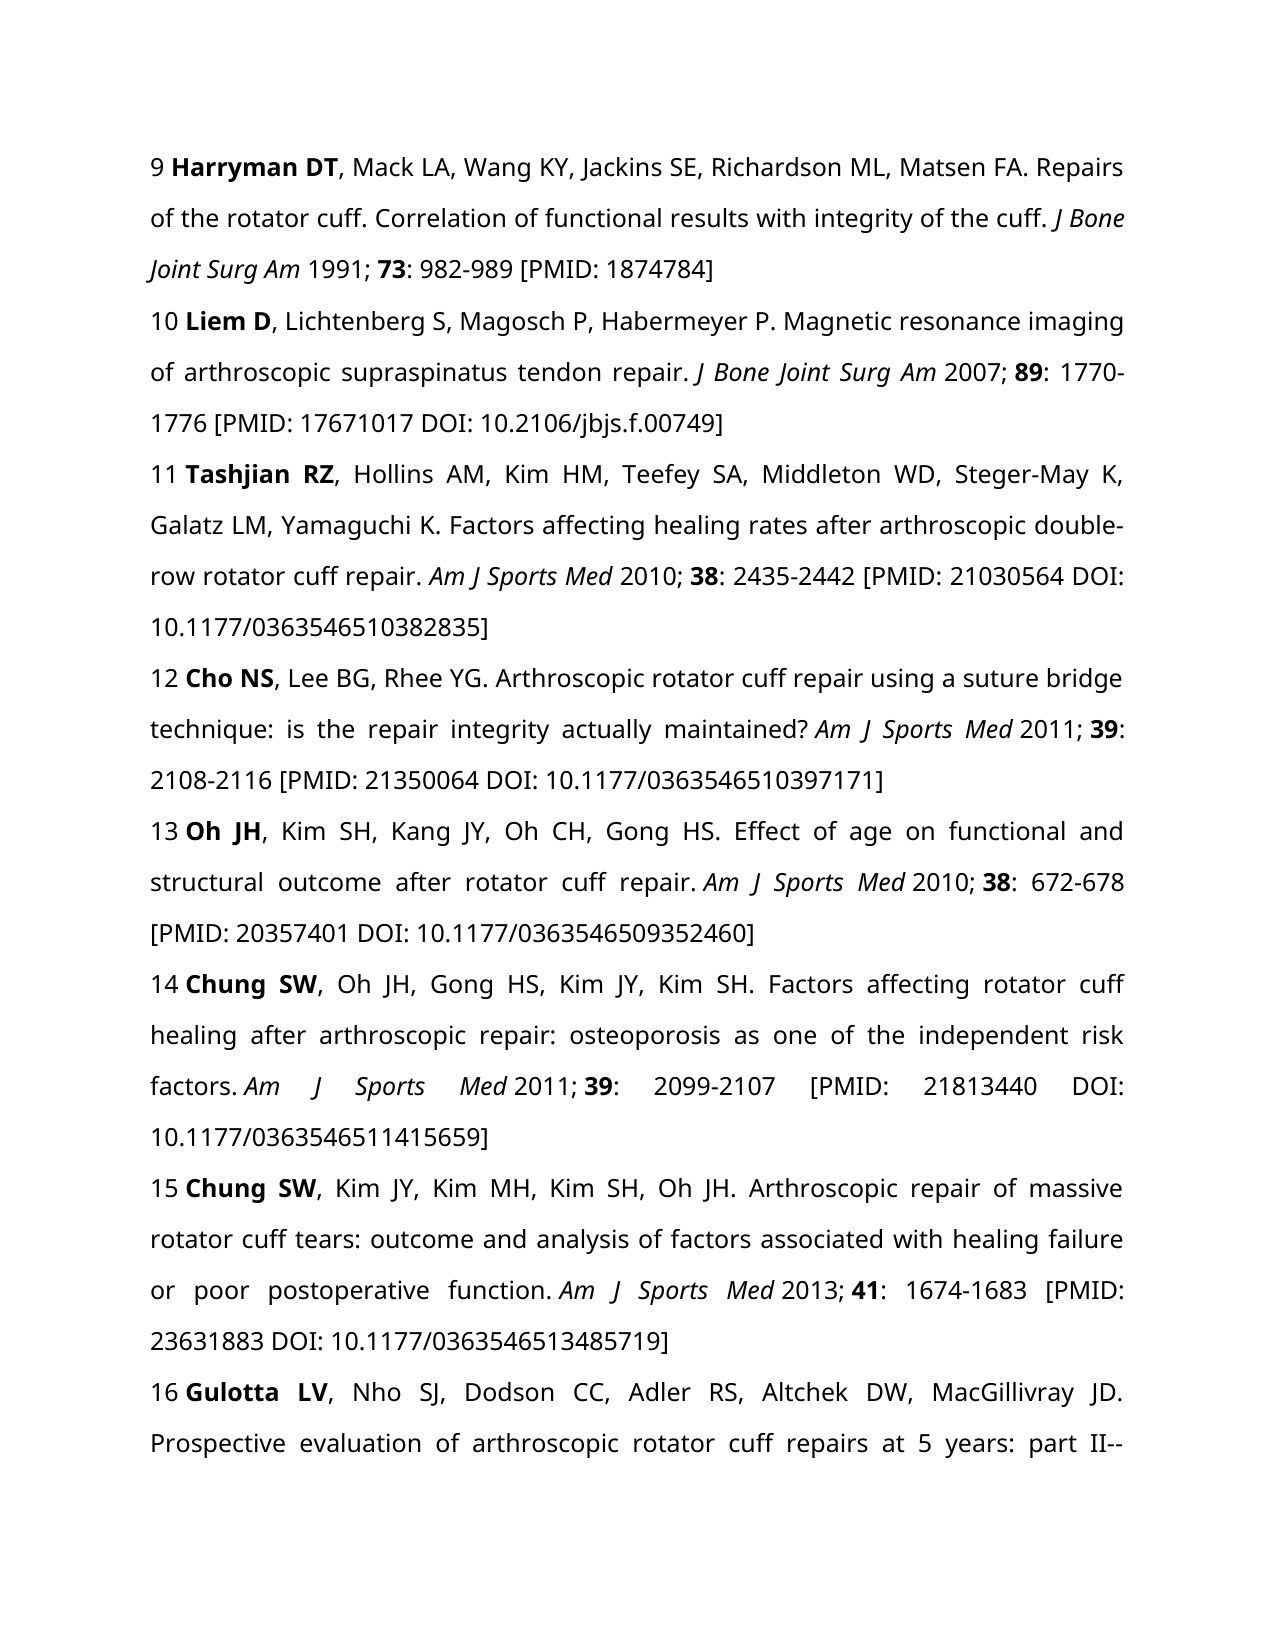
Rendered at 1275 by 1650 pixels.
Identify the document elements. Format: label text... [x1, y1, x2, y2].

text 11 Tashjian RZ, Hollins AM, Kim HM, Teefey SA, Middleton WD, Steger-May K, Galatz LM, Yamaguchi K. Factors affecting healing rates after arthroscopic double-row rotator cuff repair. Am J Sports Med 2010; 38: 2435-2442 [PMID: 21030564 DOI: 10.1177/0363546510382835] [150, 456, 1125, 643]
text 14 Chung SW, Oh JH, Gong HS, Kim JY, Kim SH. Factors affecting rotator cuff healing after arthroscopic repair: osteoporosis as one of the independent risk factors. Am J Sports Med 2011; 39: 2099-2107 [PMID: 21813440 DOI: 10.1177/0363546511415659] [150, 967, 1125, 1154]
text 15 Chung SW, Kim JY, Kim MH, Kim SH, Oh JH. Arthroscopic repair of massive rotator cuff tears: outcome and analysis of factors associated with healing failure or poor postoperative function. Am J Sports Med 2013; 41: 1674-1683 [PMID: 23631883 DOI: 10.1177/0363546513485719] [150, 1171, 1125, 1358]
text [150, 1375, 1125, 1460]
text 12 Cho NS, Lee BG, Rhee YG. Arthroscopic rotator cuff repair using a suture bridge technique: is the repair integrity actually maintained? Am J Sports Med 2011; 39: 2108-2116 [PMID: 21350064 DOI: 10.1177/0363546510397171] [150, 660, 1125, 797]
text 9 Harryman DT, Mack LA, Wang KY, Jackins SE, Richardson ML, Matsen FA. Repairs of the rotator cuff. Correlation of functional results with integrity of the cuff. J Bone Joint Surg Am 1991; 73: 982-989 [PMID: 1874784] [150, 150, 1125, 286]
text 13 Oh JH, Kim SH, Kang JY, Oh CH, Gong HS. Effect of age on functional and structural outcome after rotator cuff repair. Am J Sports Med 2010; 38: 672-678 [PMID: 20357401 DOI: 10.1177/0363546509352460] [150, 813, 1125, 950]
text 10 Liem D, Lichtenberg S, Magosch P, Habermeyer P. Magnetic resonance imaging of arthroscopic supraspinatus tendon repair. J Bone Joint Surg Am 2007; 89: 1770-1776 [PMID: 17671017 DOI: 10.2106/jbjs.f.00749] [150, 303, 1125, 439]
